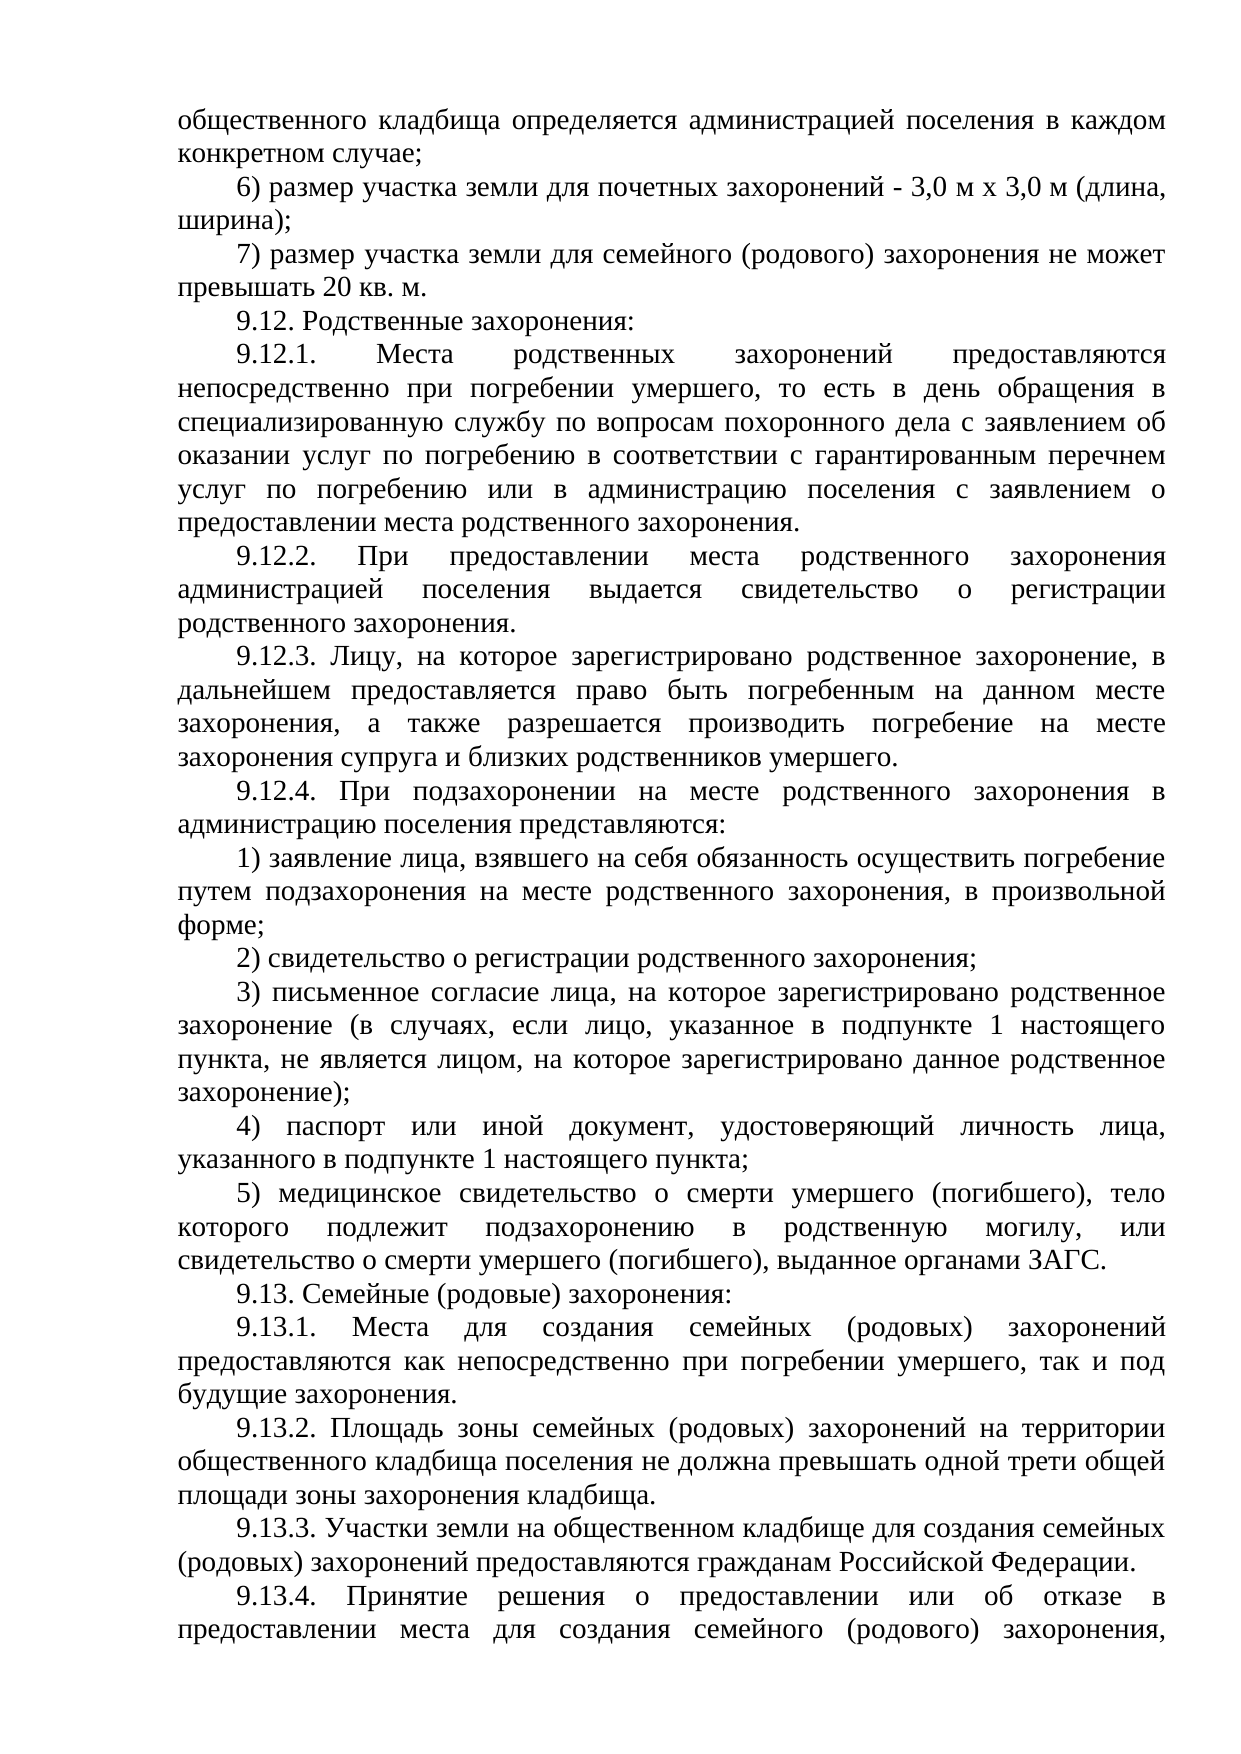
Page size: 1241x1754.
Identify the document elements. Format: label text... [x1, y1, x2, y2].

text 9.12.3. Лицу, на которое зарегистрировано родственное захоронение, в дальнейшем предоставляется право быть погребенным на данном месте захоронения, а также разрешается производить погребение на месте захоронения супруга и близких родственников умершего. [177, 638, 1167, 773]
text 9.13.2. Площадь зоны семейных (родовых) захоронений на территории общественного кладбища поселения не должна превышать одной трети общей площади зоны захоронения кладбища. [177, 1410, 1167, 1511]
text 6) размер участка земли для почетных захоронений - 3,0 м х 3,0 м (длина, ширина); [177, 169, 1167, 236]
text 9.12.2. При предоставлении места родственного захоронения администрацией поселения выдается свидетельство о регистрации родственного захоронения. [177, 538, 1167, 638]
text 9.13.1. Места для создания семейных (родовых) захоронений предоставляются как непосредственно при погребении умершего, так и под будущие захоронения. [177, 1309, 1167, 1410]
text 9.12. Родственные захоронения: [177, 303, 1167, 337]
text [177, 1578, 1167, 1645]
text 1) заявление лица, взявшего на себя обязанность осуществить погребение путем подзахоронения на месте родственного захоронения, в произвольной форме; [177, 840, 1167, 940]
text 7) размер участка земли для семейного (родового) захоронения не может превышать 20 кв. м. [177, 236, 1167, 303]
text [177, 102, 1167, 169]
text 9.12.1. Места родственных захоронений предоставляются непосредственно при погребении умершего, то есть в день обращения в специализированную службу по вопросам похоронного дела с заявлением об оказании услуг по погребению в соответствии с гарантированным перечнем услуг по погребению или в администрацию поселения с заявлением о предоставлении места родственного захоронения. [177, 337, 1167, 538]
text 5) медицинское свидетельство о смерти умершего (погибшего), тело которого подлежит подзахоронению в родственную могилу, или свидетельство о смерти умершего (погибшего), выданное органами ЗАГС. [177, 1175, 1167, 1276]
text 9.12.4. При подзахоронении на месте родственного захоронения в администрацию поселения представляются: [177, 773, 1167, 840]
text 4) паспорт или иной документ, удостоверяющий личность лица, указанного в подпункте 1 настоящего пункта; [177, 1108, 1167, 1175]
text 9.13.3. Участки земли на общественном кладбище для создания семейных (родовых) захоронений предоставляются гражданам Российской Федерации. [177, 1511, 1167, 1578]
text 3) письменное согласие лица, на которое зарегистрировано родственное захоронение (в случаях, если лицо, указанное в подпункте 1 настоящего пункта, не является лицом, на которое зарегистрировано данное родственное захоронение); [177, 974, 1167, 1108]
text 9.13. Семейные (родовые) захоронения: [177, 1276, 1167, 1309]
text 2) свидетельство о регистрации родственного захоронения; [177, 940, 1167, 974]
